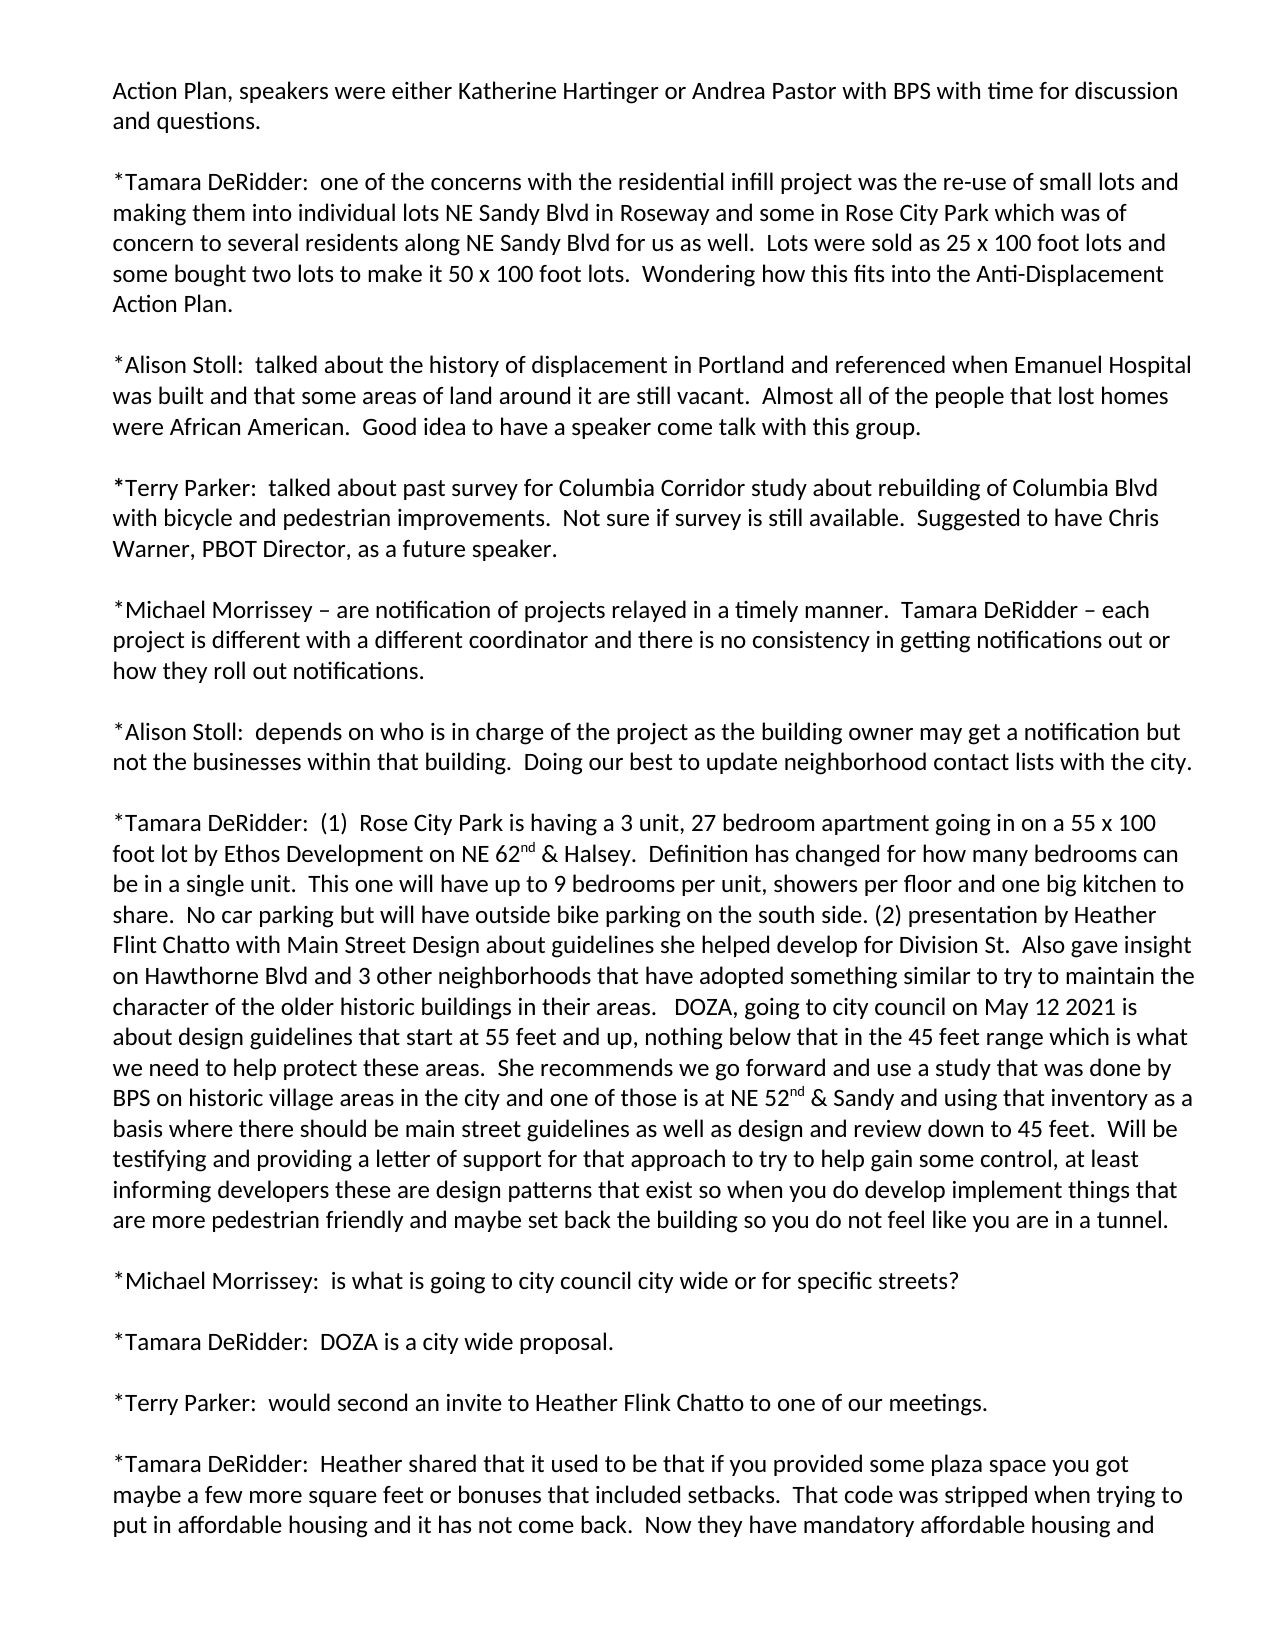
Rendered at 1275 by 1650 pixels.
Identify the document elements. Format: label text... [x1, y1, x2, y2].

text *Tamara DeRidder: DOZA is a city wide proposal. [75, 1326, 1200, 1357]
text *Terry Parker: talked about past survey for Columbia Corridor study about rebuilding of Columbia Blvd with bicycle and pedestrian improvements. Not sure if survey is still available. Suggested to have Chris Warner, PBOT Director, as a future speaker. [75, 472, 1200, 563]
text *Michael Morrissey – are notification of projects relayed in a timely manner. Tamara DeRidder – each project is different with a different coordinator and there is no consistency in getting notifications out or how they roll out notifications. [75, 594, 1200, 685]
text *Tamara DeRidder: (1) Rose City Park is having a 3 unit, 27 bedroom apartment going in on a 55 x 100 foot lot by Ethos Development on NE 62nd & Halsey. Definition has changed for how many bedrooms can be in a single unit. This one will have up to 9 bedrooms per unit, showers per floor and one big kitchen to share. No car parking but will have outside bike parking on the south side. (2) presentation by Heather Flint Chatto with Main Street Design about guidelines she helped develop for Division St. Also gave insight on Hawthorne Blvd and 3 other neighborhoods that have adopted something similar to try to maintain the character of the older historic buildings in their areas. DOZA, going to city council on May 12 2021 is about design guidelines that start at 55 feet and up, nothing below that in the 45 feet range which is what we need to help protect these areas. She recommends we go forward and use a study that was done by BPS on historic village areas in the city and one of those is at NE 52nd & Sandy and using that inventory as a basis where there should be main street guidelines as well as design and review down to 45 feet. Will be testifying and providing a letter of support for that approach to try to help gain some control, at least informing developers these are design patterns that exist so when you do develop implement things that are more pedestrian friendly and maybe set back the building so you do not feel like you are in a tunnel. [75, 807, 1200, 1235]
text *Terry Parker: would second an invite to Heather Flink Chatto to one of our meetings. [75, 1387, 1200, 1418]
text *Michael Morrissey: is what is going to city council city wide or for specific streets? [75, 1265, 1200, 1296]
text *Alison Stoll: depends on who is in charge of the project as the building owner may get a notification but not the businesses within that building. Doing our best to update neighborhood contact lists with the city. [112, 716, 1200, 777]
text *Tamara DeRidder: one of the concerns with the residential infill project was the re-use of small lots and making them into individual lots NE Sandy Blvd in Roseway and some in Rose City Park which was of concern to several residents along NE Sandy Blvd for us as well. Lots were sold as 25 x 100 foot lots and some bought two lots to make it 50 x 100 foot lots. Wondering how this fits into the Anti-Displacement Action Plan. [75, 167, 1200, 319]
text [75, 1448, 1200, 1540]
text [75, 75, 1200, 136]
text *Alison Stoll: talked about the history of displacement in Portland and referenced when Emanuel Hospital was built and that some areas of land around it are still vacant. Almost all of the people that lost homes were African American. Good idea to have a speaker come talk with this group. [75, 350, 1200, 441]
